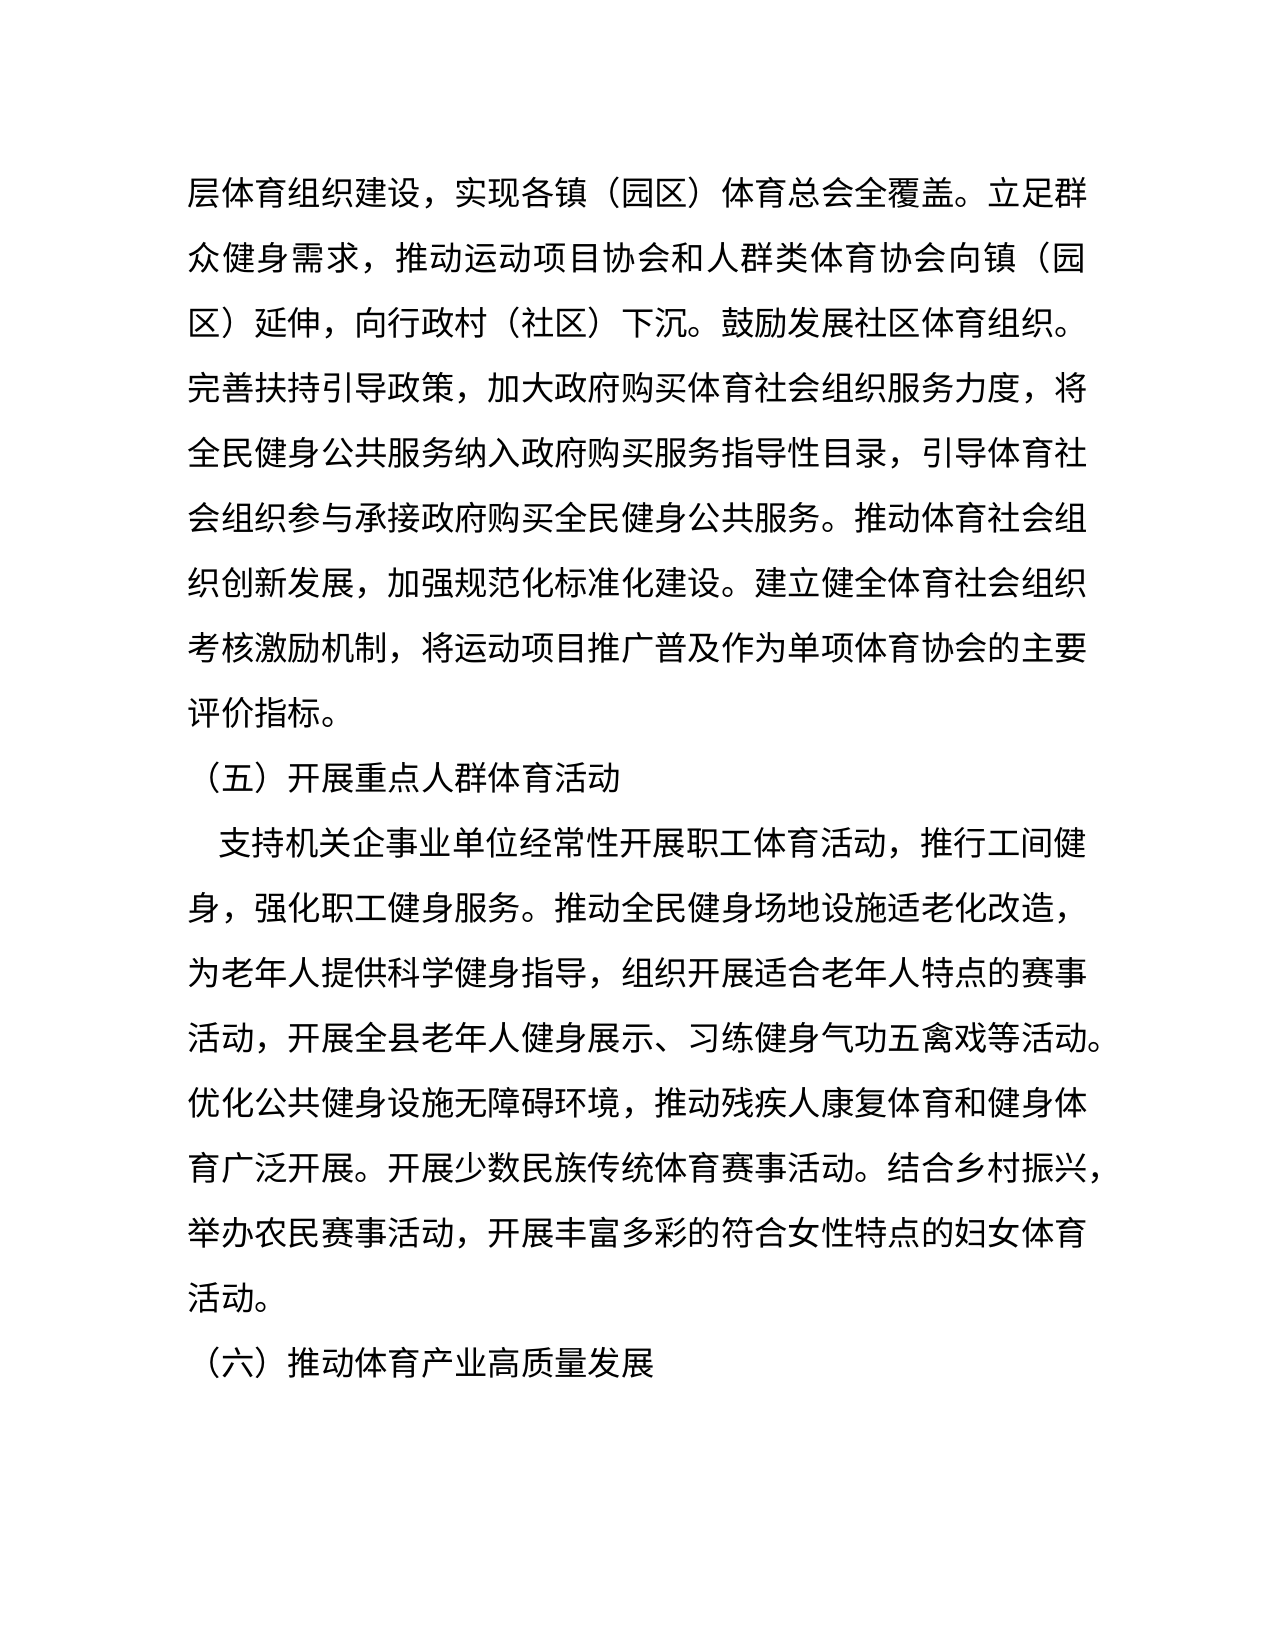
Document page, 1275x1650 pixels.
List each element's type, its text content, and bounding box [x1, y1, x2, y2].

text （五）开展重点人群体育活动 [187, 744, 1087, 809]
text （六）推动体育产业高质量发展 [187, 1329, 1087, 1394]
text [187, 159, 1087, 744]
text 支持机关企事业单位经常性开展职工体育活动，推行工间健身，强化职工健身服务。推动全民健身场地设施适老化改造，为老年人提供科学健身指导，组织开展适合老年人特点的赛事活动，开展全县老年人健身展示、习练健身气功五禽戏等活动。优化公共健身设施无障碍环境，推动残疾人康复体育和健身体育广泛开展。开展少数民族传统体育赛事活动。结合乡村振兴，举办农民赛事活动，开展丰富多彩的符合女性特点的妇女体育活动。 [187, 809, 1087, 1329]
